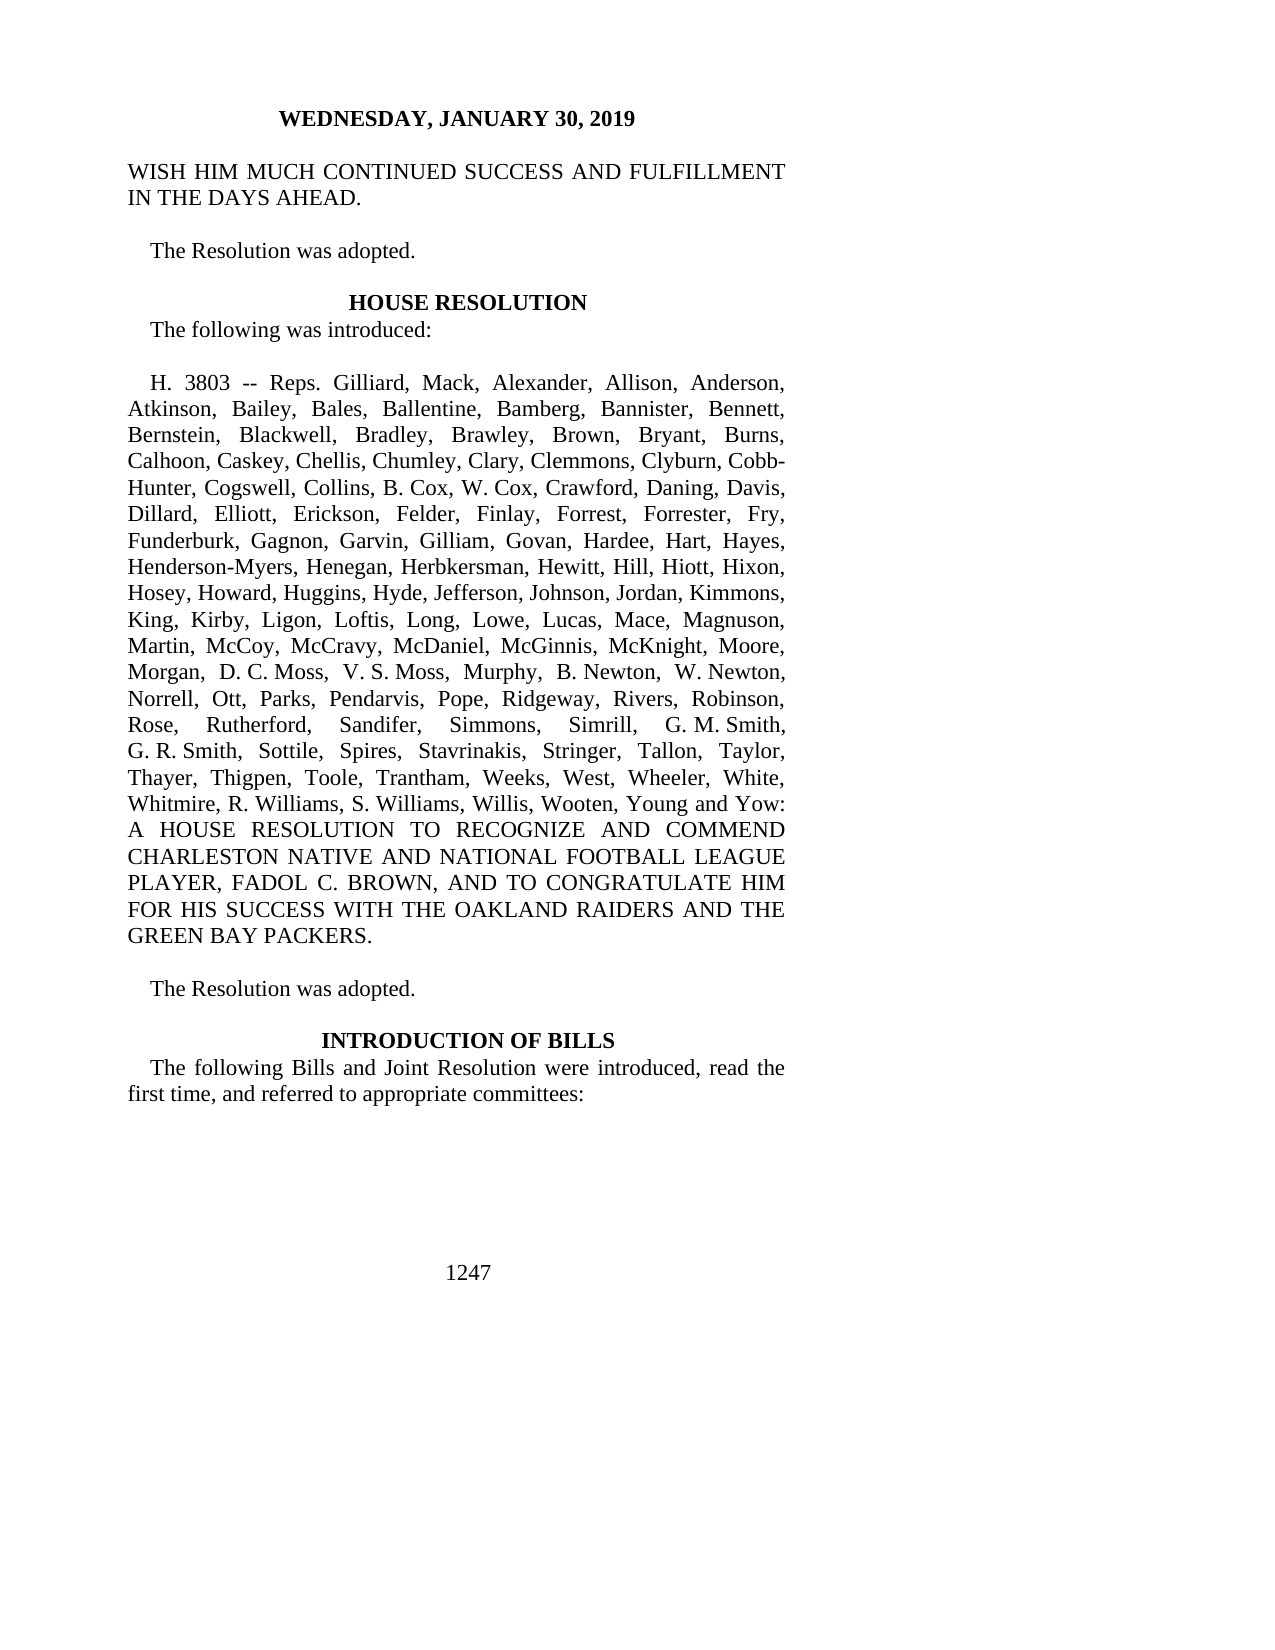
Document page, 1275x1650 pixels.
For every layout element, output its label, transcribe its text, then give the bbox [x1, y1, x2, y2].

text The Resolution was adopted. [127, 975, 786, 1001]
text WISH HIM MUCH CONTINUED SUCCESS AND FULFILLMENT IN THE DAYS AHEAD. [127, 158, 786, 210]
text H. 3803 -- Reps. Gilliard, Mack, Alexander, Allison, Anderson, Atkinson, Bailey, Bales, Ballentine, Bamberg, Bannister, Bennett, Bernstein, Blackwell, Bradley, Brawley, Brown, Bryant, Burns, Calhoon, Caskey, Chellis, Chumley, Clary, Clemmons, Clyburn, Cobb-Hunter, Cogswell, Collins, B. Cox, W. Cox, Crawford, Daning, Davis, Dillard, Elliott, Erickson, Felder, Finlay, Forrest, Forrester, Fry, Funderburk, Gagnon, Garvin, Gilliam, Govan, Hardee, Hart, Hayes, Henderson-Myers, Henegan, Herbkersman, Hewitt, Hill, Hiott, Hixon, Hosey, Howard, Huggins, Hyde, Jefferson, Johnson, Jordan, Kimmons, King, Kirby, Ligon, Loftis, Long, Lowe, Lucas, Mace, Magnuson, Martin, McCoy, McCravy, McDaniel, McGinnis, McKnight, Moore, Morgan, D. C. Moss, V. S. Moss, Murphy, B. Newton, W. Newton, Norrell, Ott, Parks, Pendarvis, Pope, Ridgeway, Rivers, Robinson, Rose, Rutherford, Sandifer, Simmons, Simrill, G. M. Smith, G. R. Smith, Sottile, Spires, Stavrinakis, Stringer, Tallon, Taylor, Thayer, Thigpen, Toole, Trantham, Weeks, West, Wheeler, White, Whitmire, R. Williams, S. Williams, Willis, Wooten, Young and Yow: A HOUSE RESOLUTION TO RECOGNIZE AND COMMEND CHARLESTON NATIVE AND NATIONAL FOOTBALL LEAGUE PLAYER, FADOL C. BROWN, AND TO CONGRATULATE HIM FOR HIS SUCCESS WITH THE OAKLAND RAIDERS AND THE GREEN BAY PACKERS. [127, 368, 786, 948]
text INTRODUCTION OF BILLS [127, 1027, 786, 1054]
text The following was introduced: [127, 316, 786, 342]
text HOUSE RESOLUTION [127, 289, 786, 316]
text The following Bills and Joint Resolution were introduced, read the first time, and referred to appropriate committees: [127, 1054, 786, 1106]
text The Resolution was adopted. [127, 237, 786, 263]
